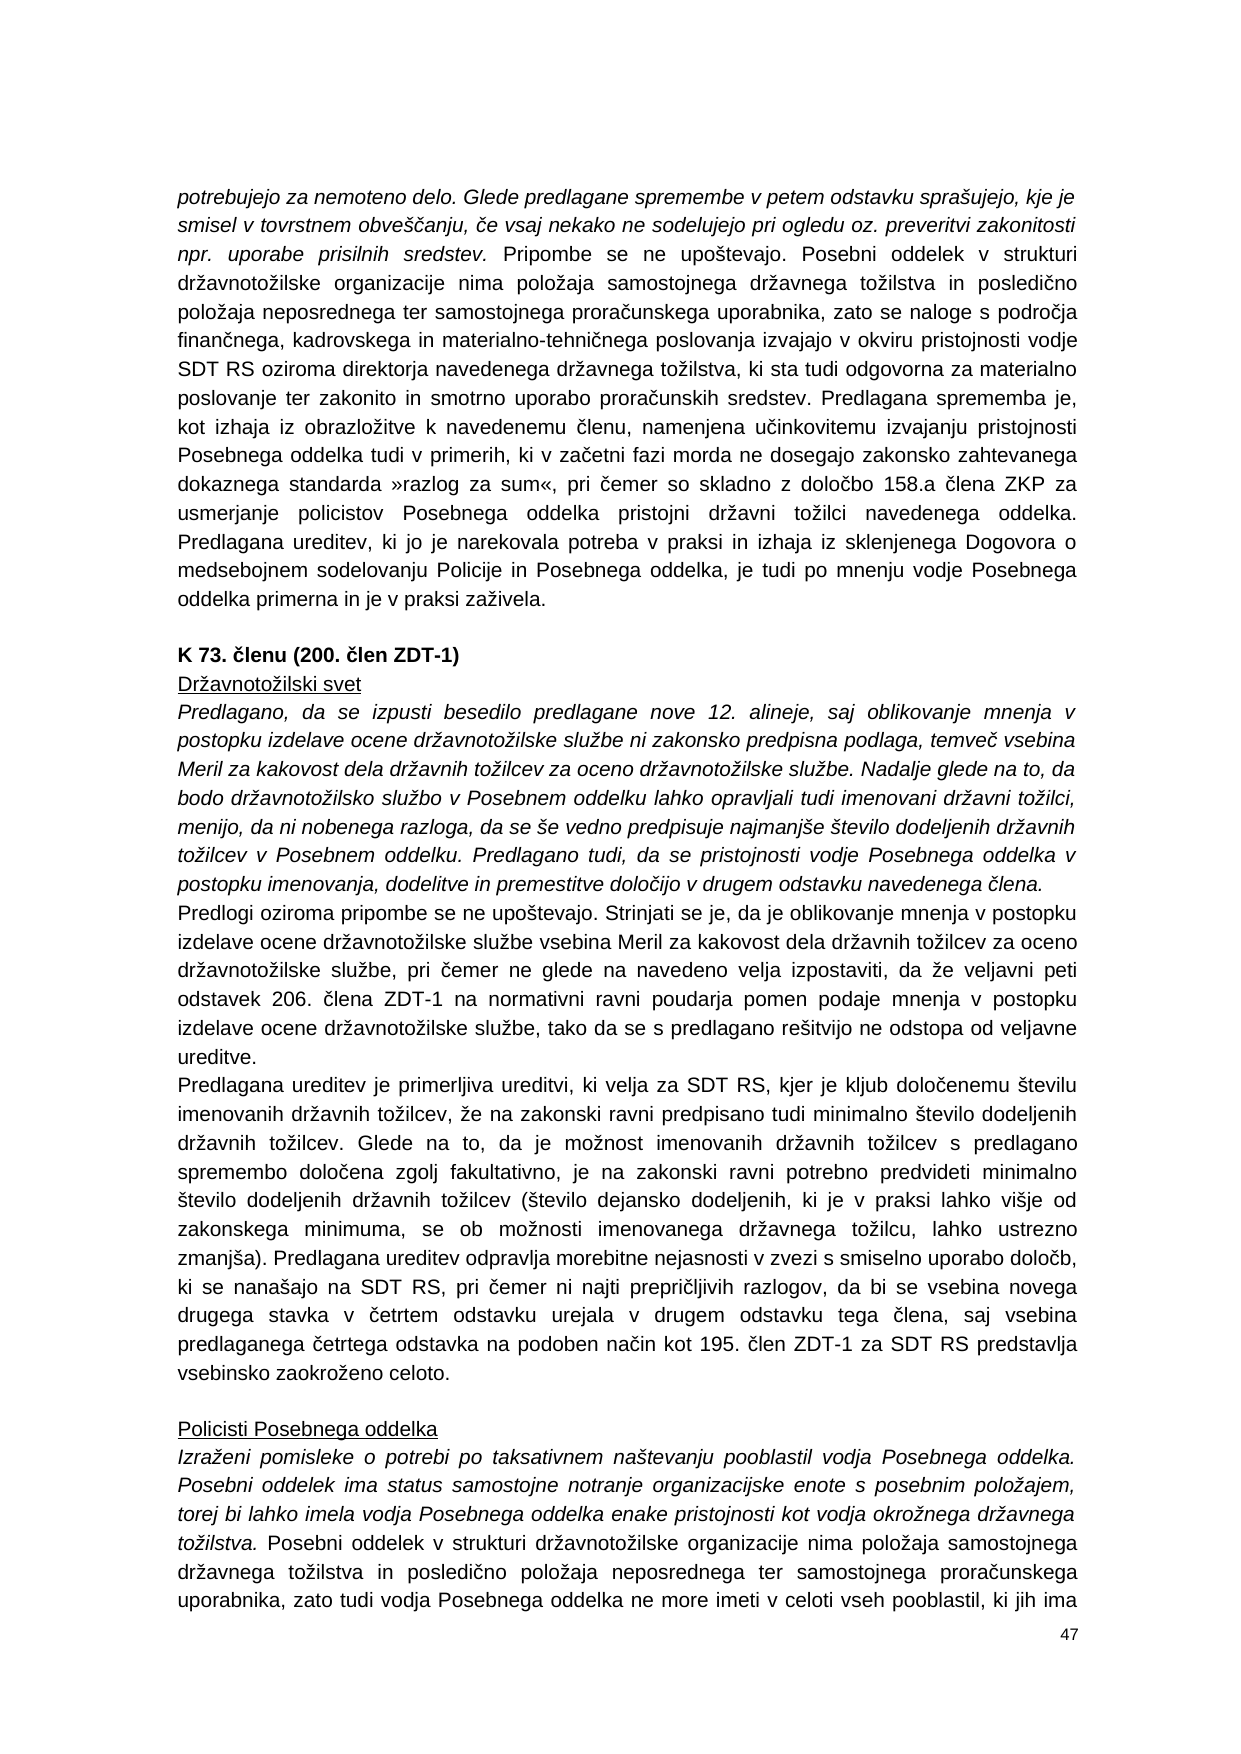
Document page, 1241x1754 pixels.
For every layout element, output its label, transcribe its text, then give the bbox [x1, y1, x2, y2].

text Predlagana ureditev je primerljiva ureditvi, ki velja za SDT RS, kjer je kljub določenemu številu imenovanih državnih tožilcev, že na zakonski ravni predpisano tudi minimalno število dodeljenih državnih tožilcev. Glede na to, da je možnost imenovanih državnih tožilcev s predlagano spremembo določena zgolj fakultativno, je na zakonski ravni potrebno predvideti minimalno število dodeljenih državnih tožilcev (število dejansko dodeljenih, ki je v praksi lahko višje od zakonskega minimuma, se ob možnosti imenovanega državnega tožilcu, lahko ustrezno zmanjša). Predlagana ureditev odpravlja morebitne nejasnosti v zvezi s smiselno uporabo določb, ki se nanašajo na SDT RS, pri čemer ni najti prepričljivih razlogov, da bi se vsebina novega drugega stavka v četrtem odstavku urejala v drugem odstavku tega člena, saj vsebina predlaganega četrtega odstavka na podoben način kot 195. člen ZDT-1 za SDT RS predstavlja vsebinsko zaokroženo celoto. [177, 1073, 1078, 1385]
text Predlagano, da se izpusti besedilo predlagane nove 12. alineje, saj oblikovanje mnenja v postopku izdelave ocene državnotožilske službe ni zakonsko predpisna podlaga, temveč vsebina Meril za kakovost dela državnih tožilcev za oceno državnotožilske službe. Nadalje glede na to, da bodo državnotožilsko službo v Posebnem oddelku lahko opravljali tudi imenovani državni tožilci, menijo, da ni nobenega razloga, da se še vedno predpisuje najmanjše število dodeljenih državnih tožilcev v Posebnem oddelku. Predlagano tudi, da se pristojnosti vodje Posebnega oddelka v postopku imenovanja, dodelitve in premestitve določijo v drugem odstavku navedenega člena. [177, 699, 1078, 896]
text K 73. členu (200. člen ZDT-1) [177, 643, 1078, 667]
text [177, 184, 1078, 611]
text Državnotožilski svet [177, 672, 1078, 696]
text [177, 1444, 1078, 1612]
text Predlogi oziroma pripombe se ne upoštevajo. Strinjati se je, da je oblikovanje mnenja v postopku izdelave ocene državnotožilske službe vsebina Meril za kakovost dela državnih tožilcev za oceno državnotožilske službe, pri čemer ne glede na navedeno velja izpostaviti, da že veljavni peti odstavek 206. člena ZDT-1 na normativni ravni poudarja pomen podaje mnenja v postopku izdelave ocene državnotožilske službe, tako da se s predlagano rešitvijo ne odstopa od veljavne ureditve. [177, 901, 1078, 1068]
text Policisti Posebnega oddelka [177, 1417, 1078, 1441]
